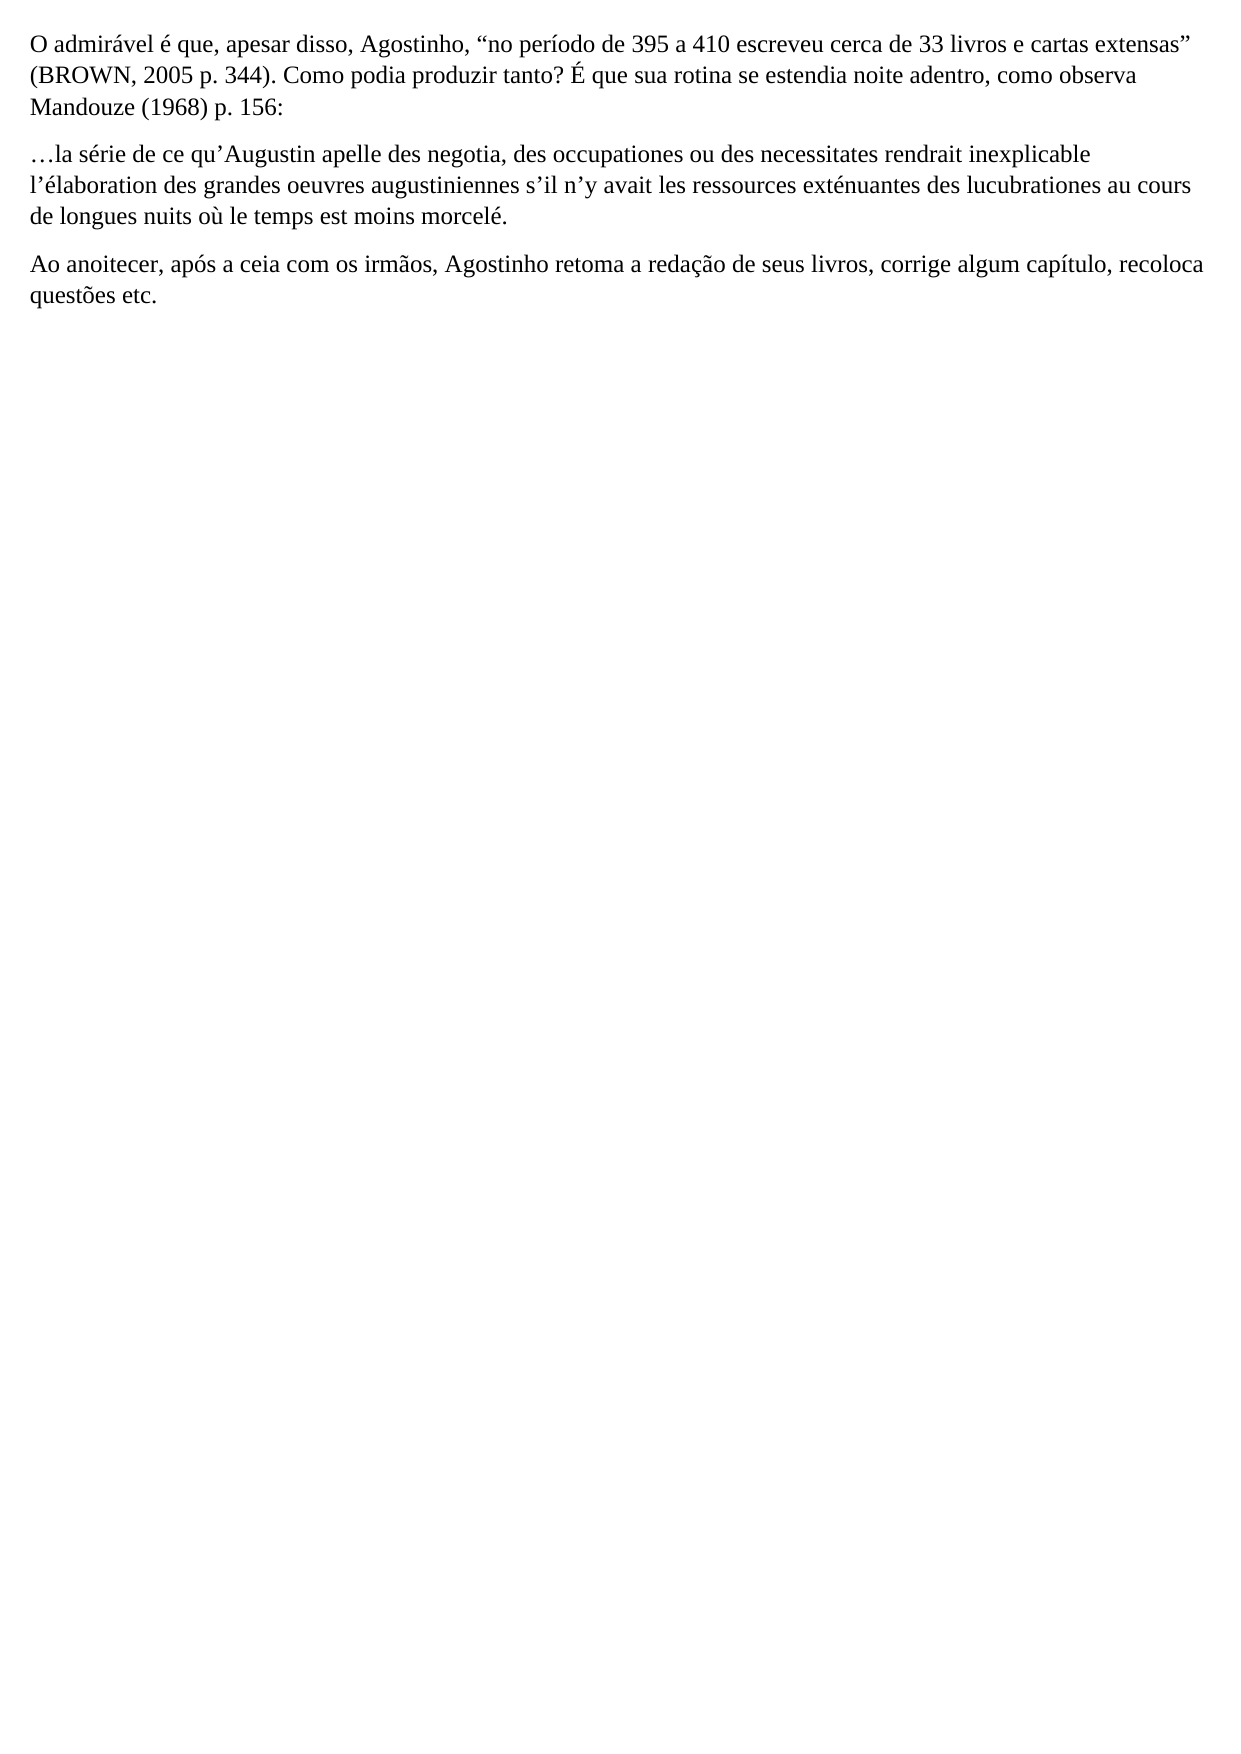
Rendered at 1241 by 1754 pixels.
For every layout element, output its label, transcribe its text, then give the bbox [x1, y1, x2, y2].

text …la série de ce qu’Augustin apelle des negotia, des occupationes ou des necessitates rendrait inexplicable l’élaboration des grandes oeuvres augustiniennes s’il n’y avait les ressources exténuantes des lucubrationes au cours de longues nuits où le temps est moins morcelé. [29, 139, 1211, 230]
text Ao anoitecer, após a ceia com os irmãos, Agostinho retoma a redação de seus livros, corrige algum capítulo, recoloca questões etc. [29, 249, 1211, 309]
text O admirável é que, apesar disso, Agostinho, “no período de 395 a 410 escreveu cerca de 33 livros e cartas extensas” (BROWN, 2005 p. 344). Como podia produzir tanto? É que sua rotina se estendia noite adentro, como observa Mandouze (1968) p. 156: [29, 29, 1211, 120]
